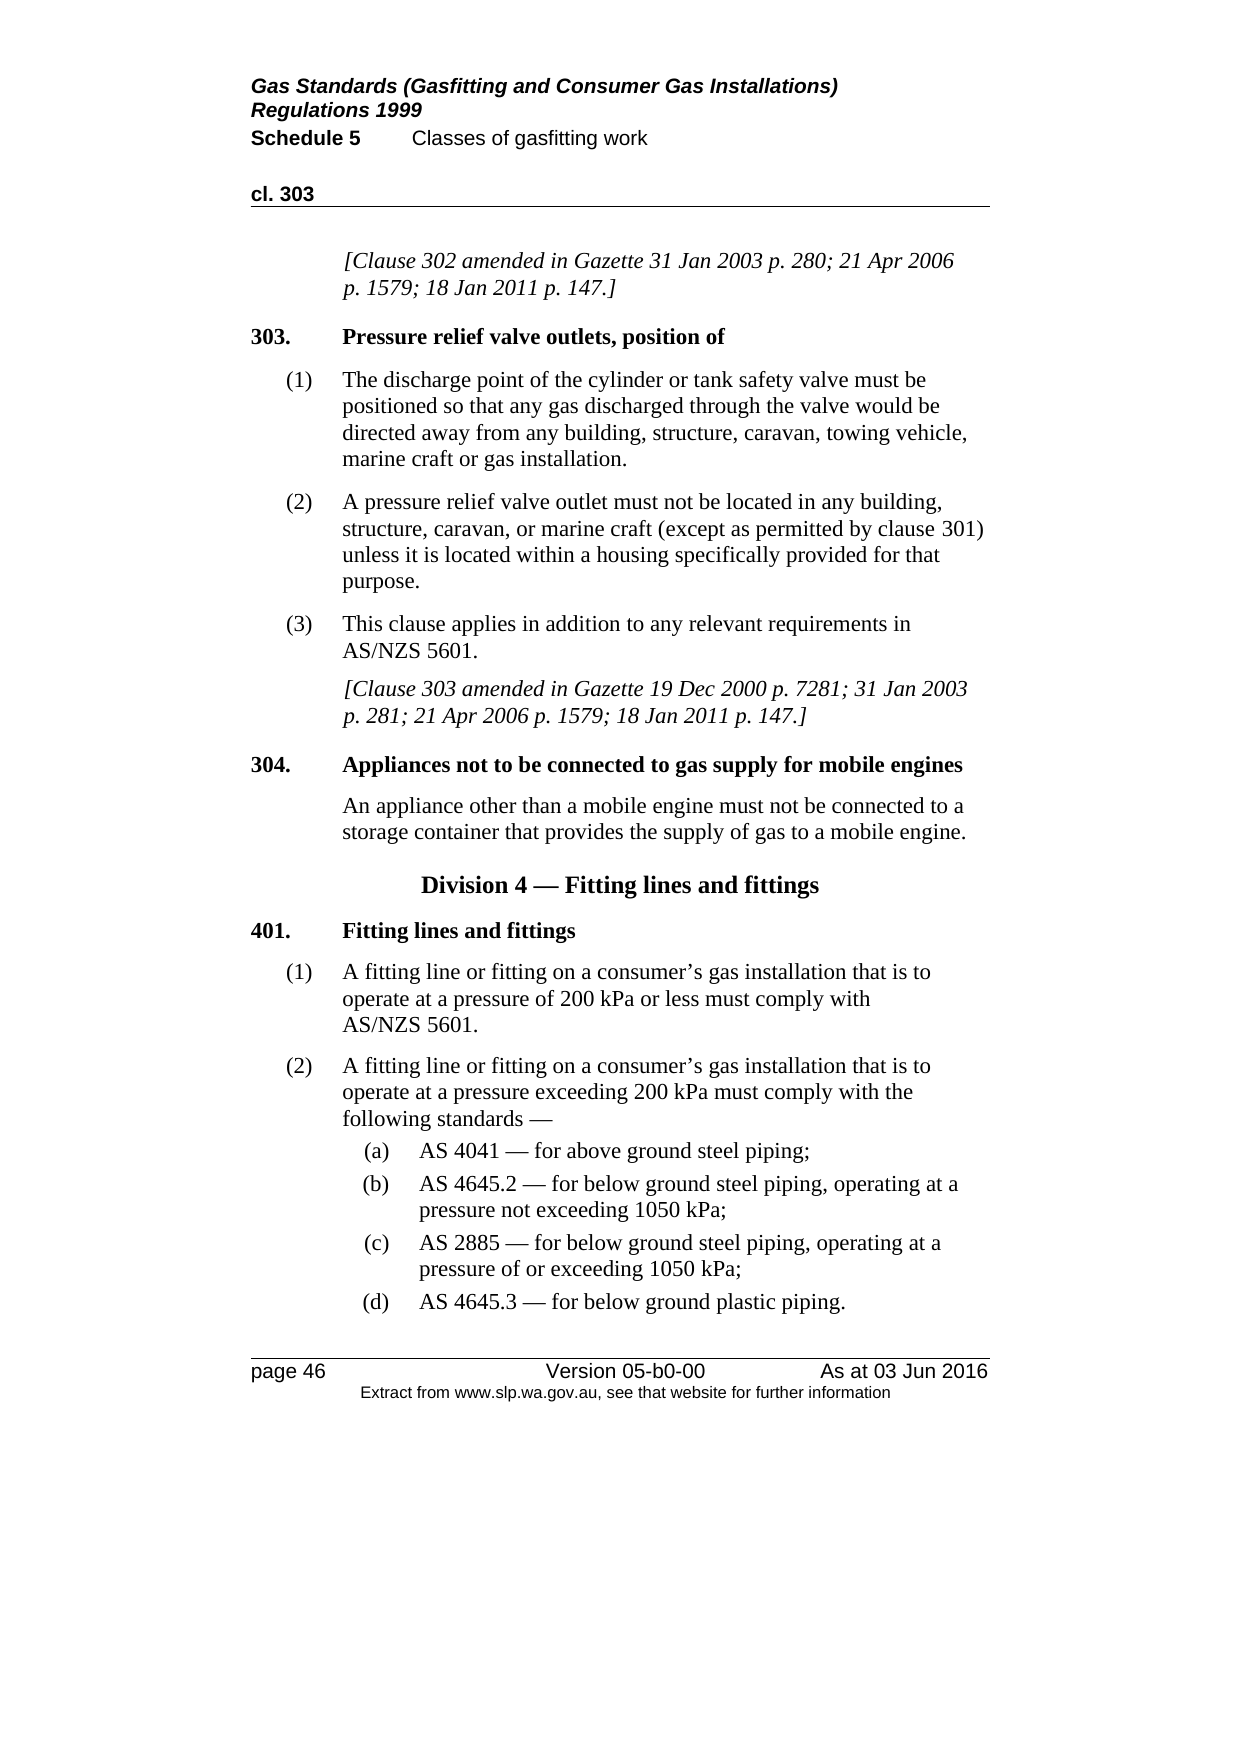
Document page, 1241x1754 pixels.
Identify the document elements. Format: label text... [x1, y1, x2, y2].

text [Clause 303 amended in Gazette 19 Dec 2000 p. 7281; 31 Jan 2003 p. 281; 21 Apr 2006 p. 1579; 18 Jan 2011 p. 147.] [251, 676, 990, 728]
subtitle 304. Appliances not to be connected to gas supply for mobile engines [251, 751, 990, 777]
text An appliance other than a mobile engine must not be connected to a storage container that provides the supply of gas to a mobile engine. [251, 792, 990, 845]
text (c) AS 2885 — for below ground steel piping, operating at a pressure of or exceeding 1050 kPa; [251, 1229, 990, 1281]
subtitle Division 4 — Fitting lines and fittings [251, 870, 990, 898]
text [Clause 302 amended in Gazette 31 Jan 2003 p. 280; 21 Apr 2006 p. 1579; 18 Jan 2011 p. 147.] [251, 247, 990, 300]
subtitle 401. Fitting lines and fittings [251, 917, 990, 944]
text (3) This clause applies in addition to any relevant requirements in AS/NZS 5601. [251, 610, 990, 663]
text (2) A pressure relief valve outlet must not be located in any building, structure, caravan, or marine craft (except as permitted by clause 301) unless it is located within a housing specifically provided for that purpose. [251, 488, 990, 594]
text (2) A fitting line or fitting on a consumer’s gas installation that is to operate at a pressure exceeding 200 kPa must comply with the following standards — [251, 1052, 990, 1131]
subtitle 303. Pressure relief valve outlets, position of [251, 323, 990, 349]
text (a) AS 4041 — for above ground steel piping; [251, 1137, 990, 1163]
text (1) The discharge point of the cylinder or tank safety valve must be positioned so that any gas discharged through the valve would be directed away from any building, structure, caravan, towing vehicle, marine craft or gas installation. [251, 366, 990, 472]
text (b) AS 4645.2 — for below ground steel piping, operating at a pressure not exceeding 1050 kPa; [251, 1170, 990, 1222]
text (d) AS 4645.3 — for below ground plastic piping. [251, 1288, 990, 1314]
text (1) A fitting line or fitting on a consumer’s gas installation that is to operate at a pressure of 200 kPa or less must comply with AS/NZS 5601. [251, 958, 990, 1037]
